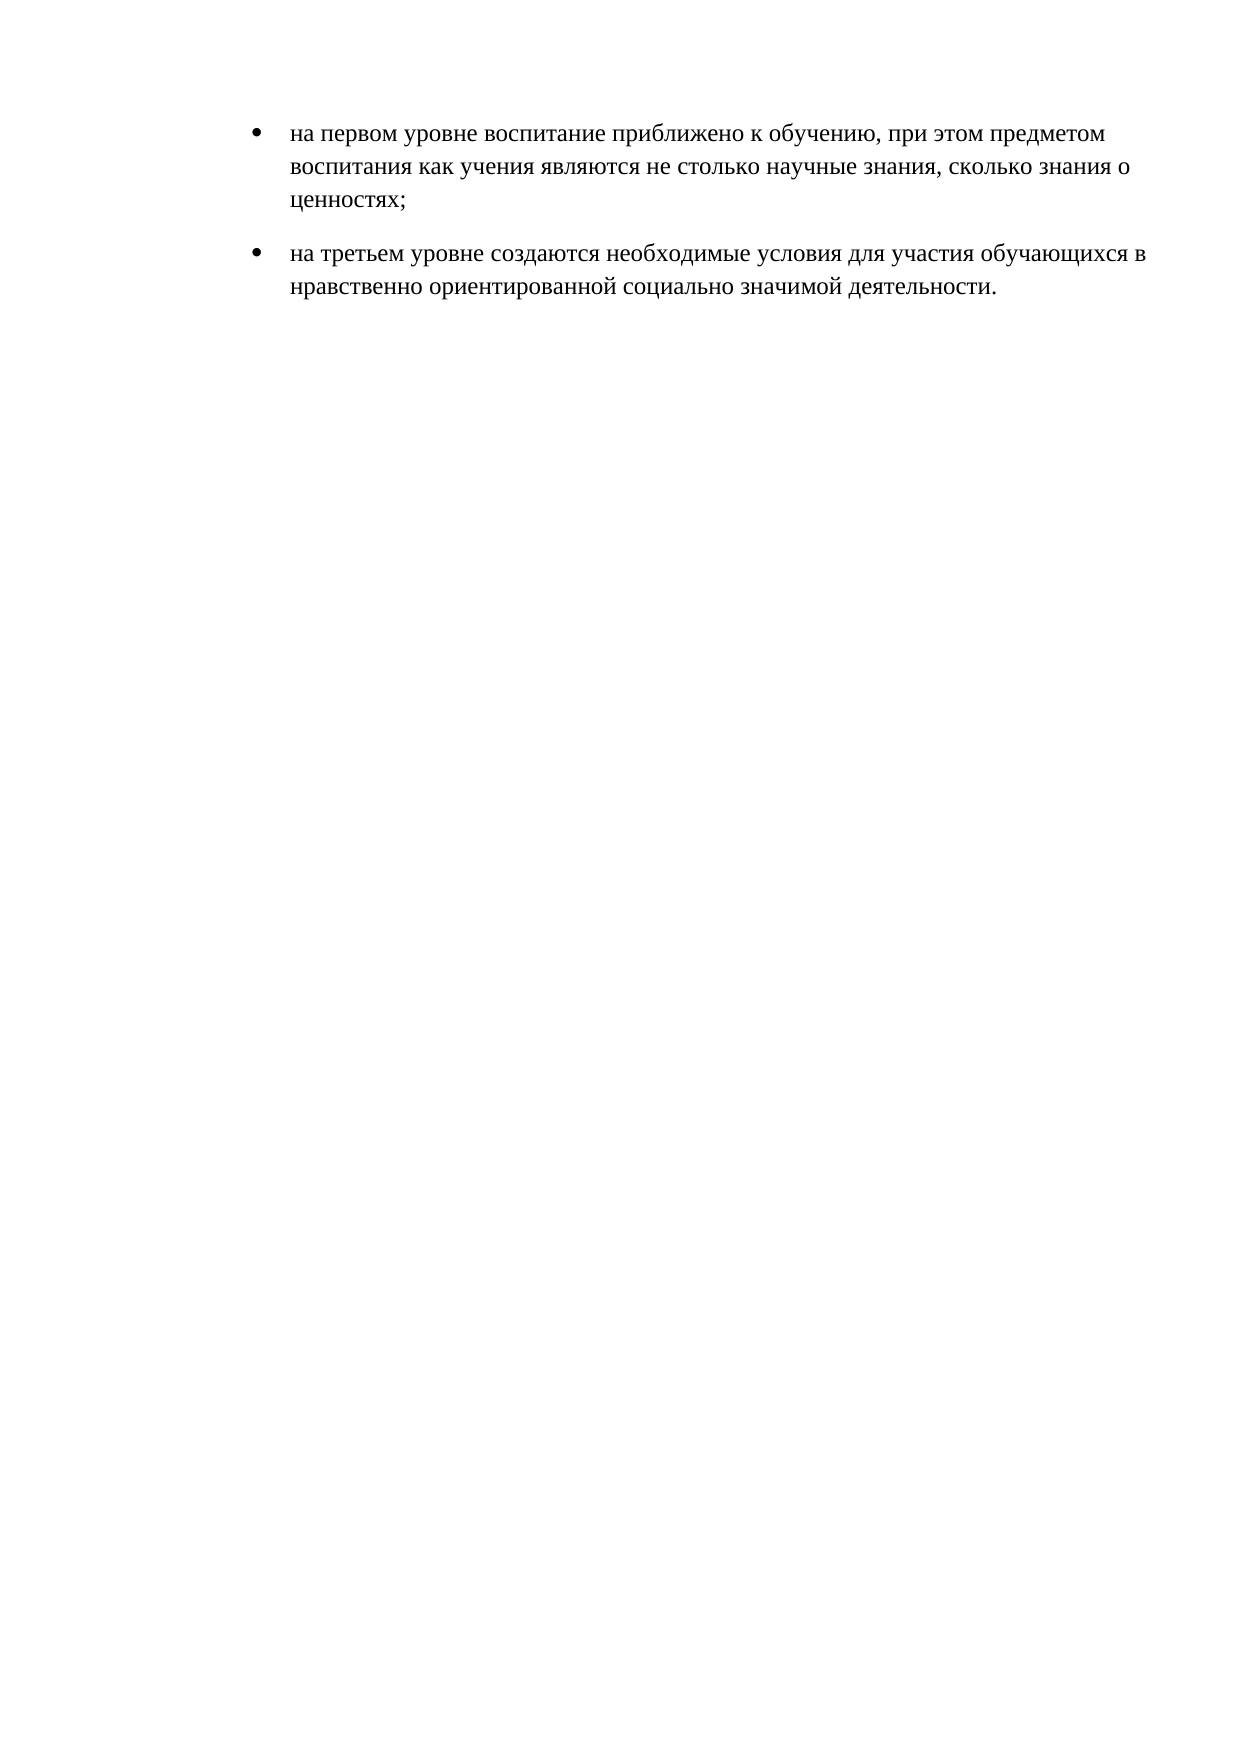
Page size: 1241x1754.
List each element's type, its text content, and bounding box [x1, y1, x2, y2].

list на третьем уровне создаются необходимые условия для участия обучающихся в нравственно ориентированной социально значимой деятельности. [252, 238, 1152, 300]
list на первом уровне воспитание приближено к обучению, при этом предметом воспитания как учения являются не столько научные знания, сколько знания о ценностях; [252, 118, 1152, 213]
